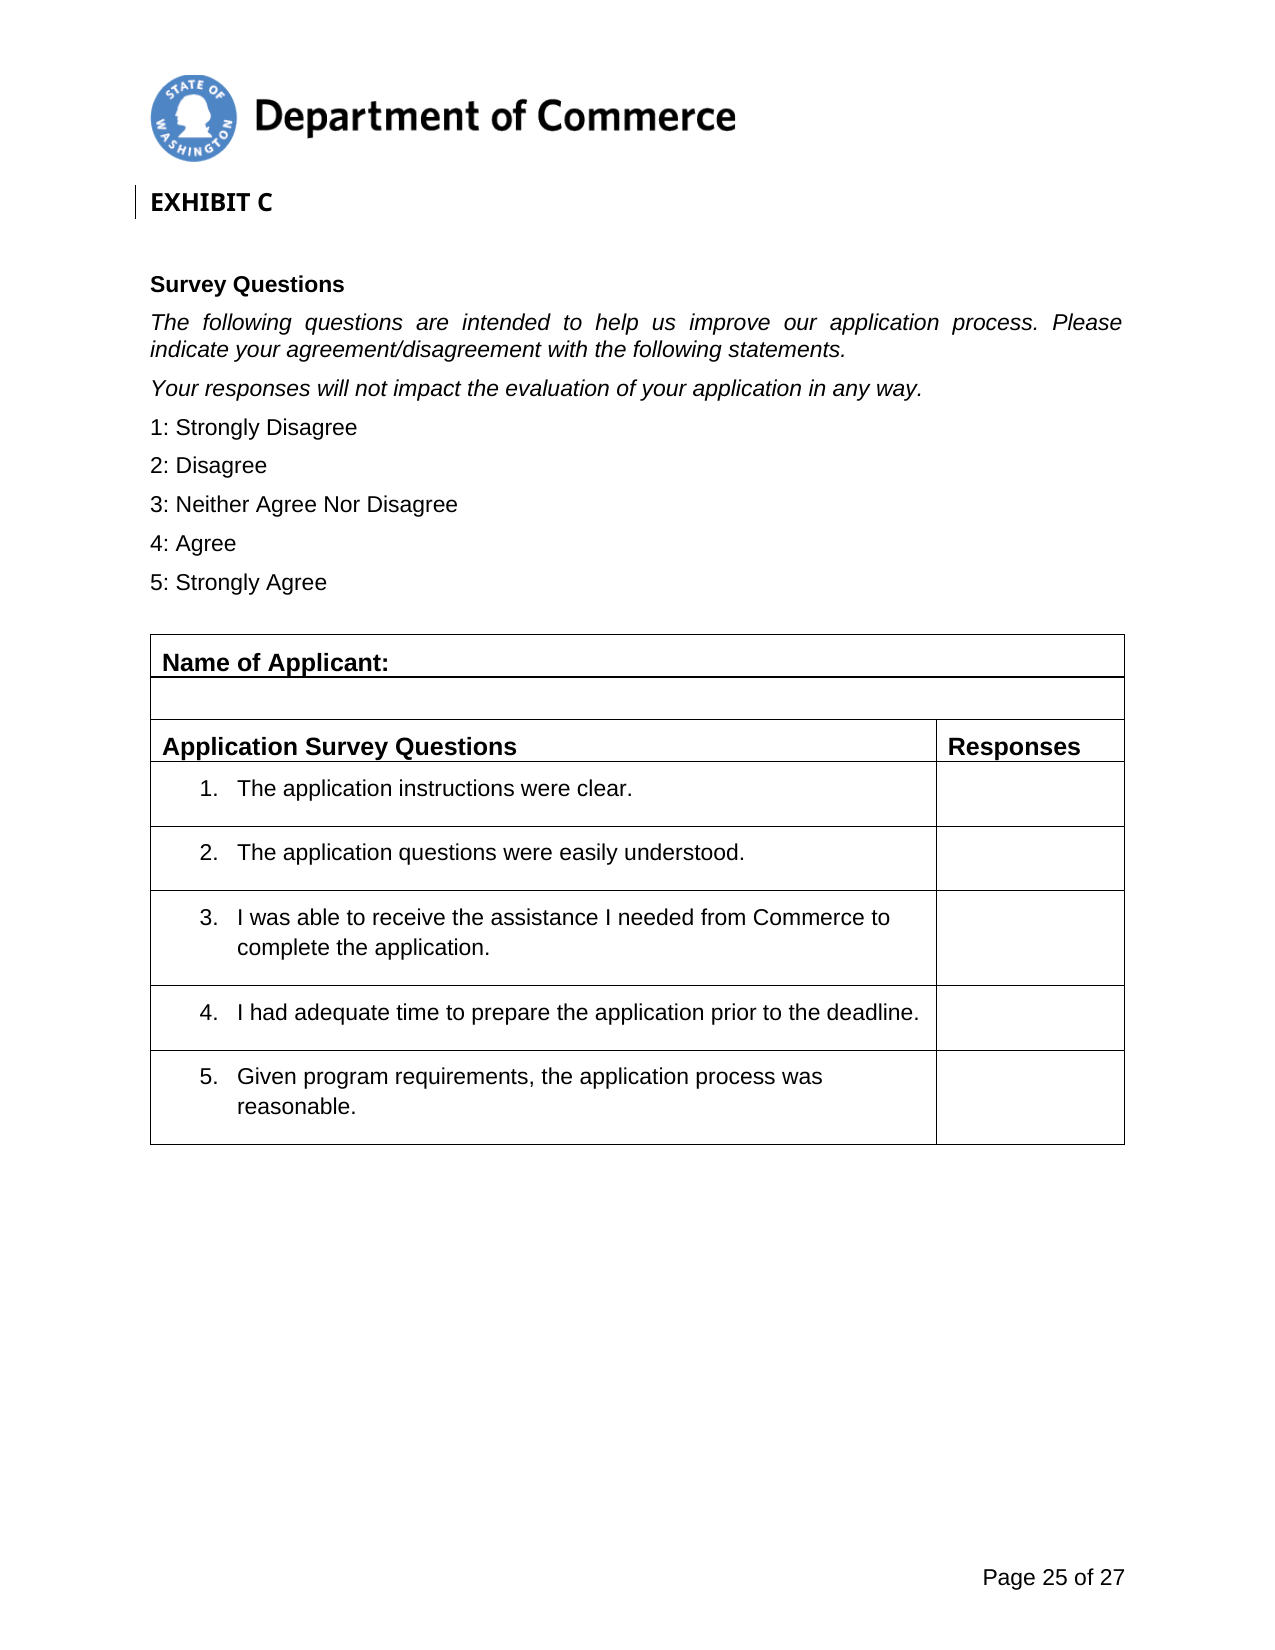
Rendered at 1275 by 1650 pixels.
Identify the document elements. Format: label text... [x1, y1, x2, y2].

table_cell I had adequate time to prepare the application prior to the deadline. [151, 986, 936, 1049]
table_cell Responses [937, 720, 1124, 761]
table_cell [151, 678, 1124, 719]
table_cell I was able to receive the assistance I needed from Commerce to complete the application. [151, 891, 936, 985]
table_cell Given program requirements, the application process was reasonable. [151, 1051, 936, 1144]
text The following questions are intended to help us improve our application process. Please indicate your agreement/disagreement with the following statements. [150, 309, 1125, 362]
text 2: Disagree [150, 452, 1125, 479]
picture [150, 75, 736, 162]
table_cell [937, 762, 1124, 826]
text 3: Neither Agree Nor Disagree [150, 491, 1125, 517]
table_header Name of Applicant: [151, 635, 1124, 676]
table_cell [937, 1051, 1124, 1144]
text EXHIBIT C [150, 185, 1125, 219]
text 5: Strongly Agree [150, 569, 1125, 595]
table_cell The application questions were easily understood. [151, 827, 936, 890]
table_cell [937, 827, 1124, 890]
table_cell [937, 986, 1124, 1049]
table_cell Application Survey Questions [151, 720, 936, 761]
text 4: Agree [150, 530, 1125, 556]
text Your responses will not impact the evaluation of your application in any way. [150, 374, 1125, 401]
table_cell The application instructions were clear. [151, 762, 936, 826]
table_cell [937, 891, 1124, 985]
text 1: Strongly Disagree [150, 413, 1125, 440]
text Survey Questions [150, 271, 1125, 297]
